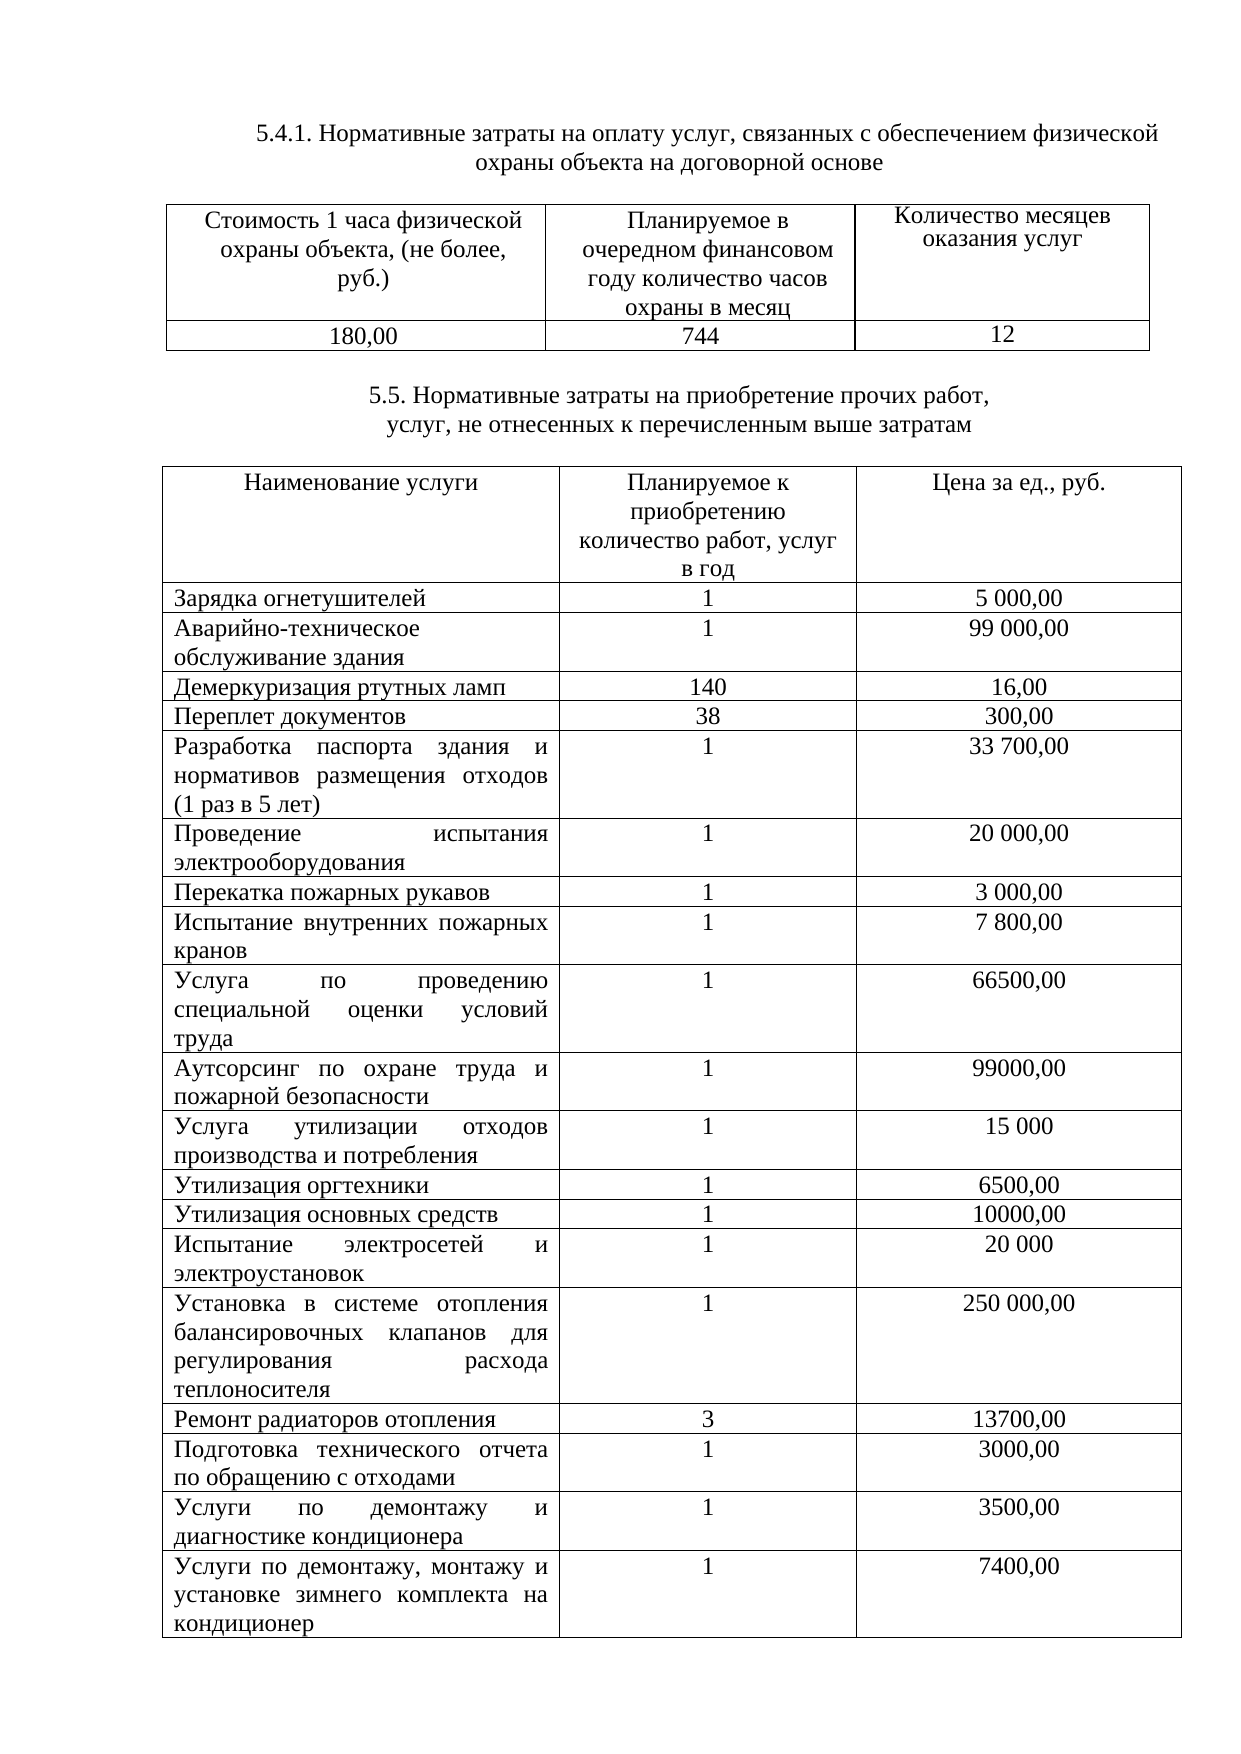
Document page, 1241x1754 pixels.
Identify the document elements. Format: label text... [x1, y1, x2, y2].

table_cell 13700,00 [857, 1404, 1181, 1433]
table_cell 16,00 [857, 672, 1181, 700]
table_cell 38 [560, 701, 856, 730]
table_cell 1 [560, 731, 856, 817]
table_cell 12 [856, 321, 1149, 350]
table_cell 3500,00 [857, 1492, 1181, 1550]
table_header Наименование услуги [163, 467, 559, 582]
table_cell 1 [560, 907, 856, 964]
table_cell 7 800,00 [857, 907, 1181, 964]
table_cell Услуги по демонтажу и диагностике кондиционера [163, 1492, 559, 1550]
table_cell Аутсорсинг по охране труда и пожарной безопасности [163, 1053, 559, 1110]
table_header Цена за ед., руб. [857, 467, 1181, 582]
table_cell Услуга утилизации отходов производства и потребления [163, 1111, 559, 1169]
table_cell 1 [560, 1229, 856, 1287]
table_header Планируемое к приобретению количество работ, услуг в год [560, 467, 856, 582]
table_cell Услуги по демонтажу, монтажу и установке зимнего комплекта на кондиционер [163, 1551, 559, 1637]
table_cell Разработка паспорта здания и нормативов размещения отходов (1 раз в 5 лет) [163, 731, 559, 817]
table_cell 3 000,00 [857, 877, 1181, 906]
table_cell 250 000,00 [857, 1288, 1181, 1403]
table_cell 6500,00 [857, 1170, 1181, 1198]
table_cell 20 000 [857, 1229, 1181, 1287]
table_cell 20 000,00 [857, 819, 1181, 876]
table_header Планируемое в очередном финансовом году количество часов охраны в месяц [546, 205, 854, 320]
table_cell 66500,00 [857, 965, 1181, 1052]
table_cell 1 [560, 877, 856, 906]
table_cell Зарядка огнетушителей [163, 583, 559, 612]
table_cell 1 [560, 1053, 856, 1110]
table_cell Утилизация основных средств [163, 1200, 559, 1228]
table_cell 300,00 [857, 701, 1181, 730]
table_cell 1 [560, 1111, 856, 1169]
table_cell Подготовка технического отчета по обращению с отходами [163, 1434, 559, 1491]
table_cell 180,00 [167, 321, 545, 350]
table_cell 99 000,00 [857, 613, 1181, 671]
table_cell 140 [560, 672, 856, 700]
table_cell 1 [560, 1492, 856, 1550]
table_cell Утилизация оргтехники [163, 1170, 559, 1198]
table_cell 33 700,00 [857, 731, 1181, 817]
table_cell 15 000 [857, 1111, 1181, 1169]
table_cell 1 [560, 965, 856, 1052]
table_cell Испытание электросетей и электроустановок [163, 1229, 559, 1287]
table_cell Установка в системе отопления балансировочных клапанов для регулирования расхода теплоносителя [163, 1288, 559, 1403]
table_header Стоимость 1 часа физической охраны объекта, (не более, руб.) [167, 205, 545, 320]
table_cell 1 [560, 1200, 856, 1228]
table_cell 1 [560, 819, 856, 876]
table_cell Аварийно-техническое обслуживание здания [163, 613, 559, 671]
table_cell 5 000,00 [857, 583, 1181, 612]
table_cell Услуга по проведению специальной оценки условий труда [163, 965, 559, 1052]
table_cell 3000,00 [857, 1434, 1181, 1491]
table_cell 1 [560, 1434, 856, 1491]
table_cell Проведение испытания электрооборудования [163, 819, 559, 876]
table_cell Демеркуризация ртутных ламп [163, 672, 559, 700]
table_cell 744 [546, 321, 854, 350]
table_cell 1 [560, 1170, 856, 1198]
table_cell Перекатка пожарных рукавов [163, 877, 559, 906]
text 5.4.1. Нормативные затраты на оплату услуг, связанных с обеспечением физической охраны объекта на договорной основе [177, 118, 1181, 176]
table_header Количество месяцев оказания услуг [856, 205, 1149, 320]
table_cell 3 [560, 1404, 856, 1433]
table_cell Переплет документов [163, 701, 559, 730]
text 5.5. Нормативные затраты на приобретение прочих работ, [177, 380, 1181, 409]
table_cell 1 [560, 613, 856, 671]
table_cell 7400,00 [857, 1551, 1181, 1637]
table_cell 1 [560, 583, 856, 612]
text услуг, не отнесенных к перечисленным выше затратам [177, 409, 1181, 437]
table_cell 1 [560, 1288, 856, 1403]
table_cell 10000,00 [857, 1200, 1181, 1228]
table_cell 1 [560, 1551, 856, 1637]
table_cell Ремонт радиаторов отопления [163, 1404, 559, 1433]
table_cell Испытание внутренних пожарных кранов [163, 907, 559, 964]
table_cell 99000,00 [857, 1053, 1181, 1110]
